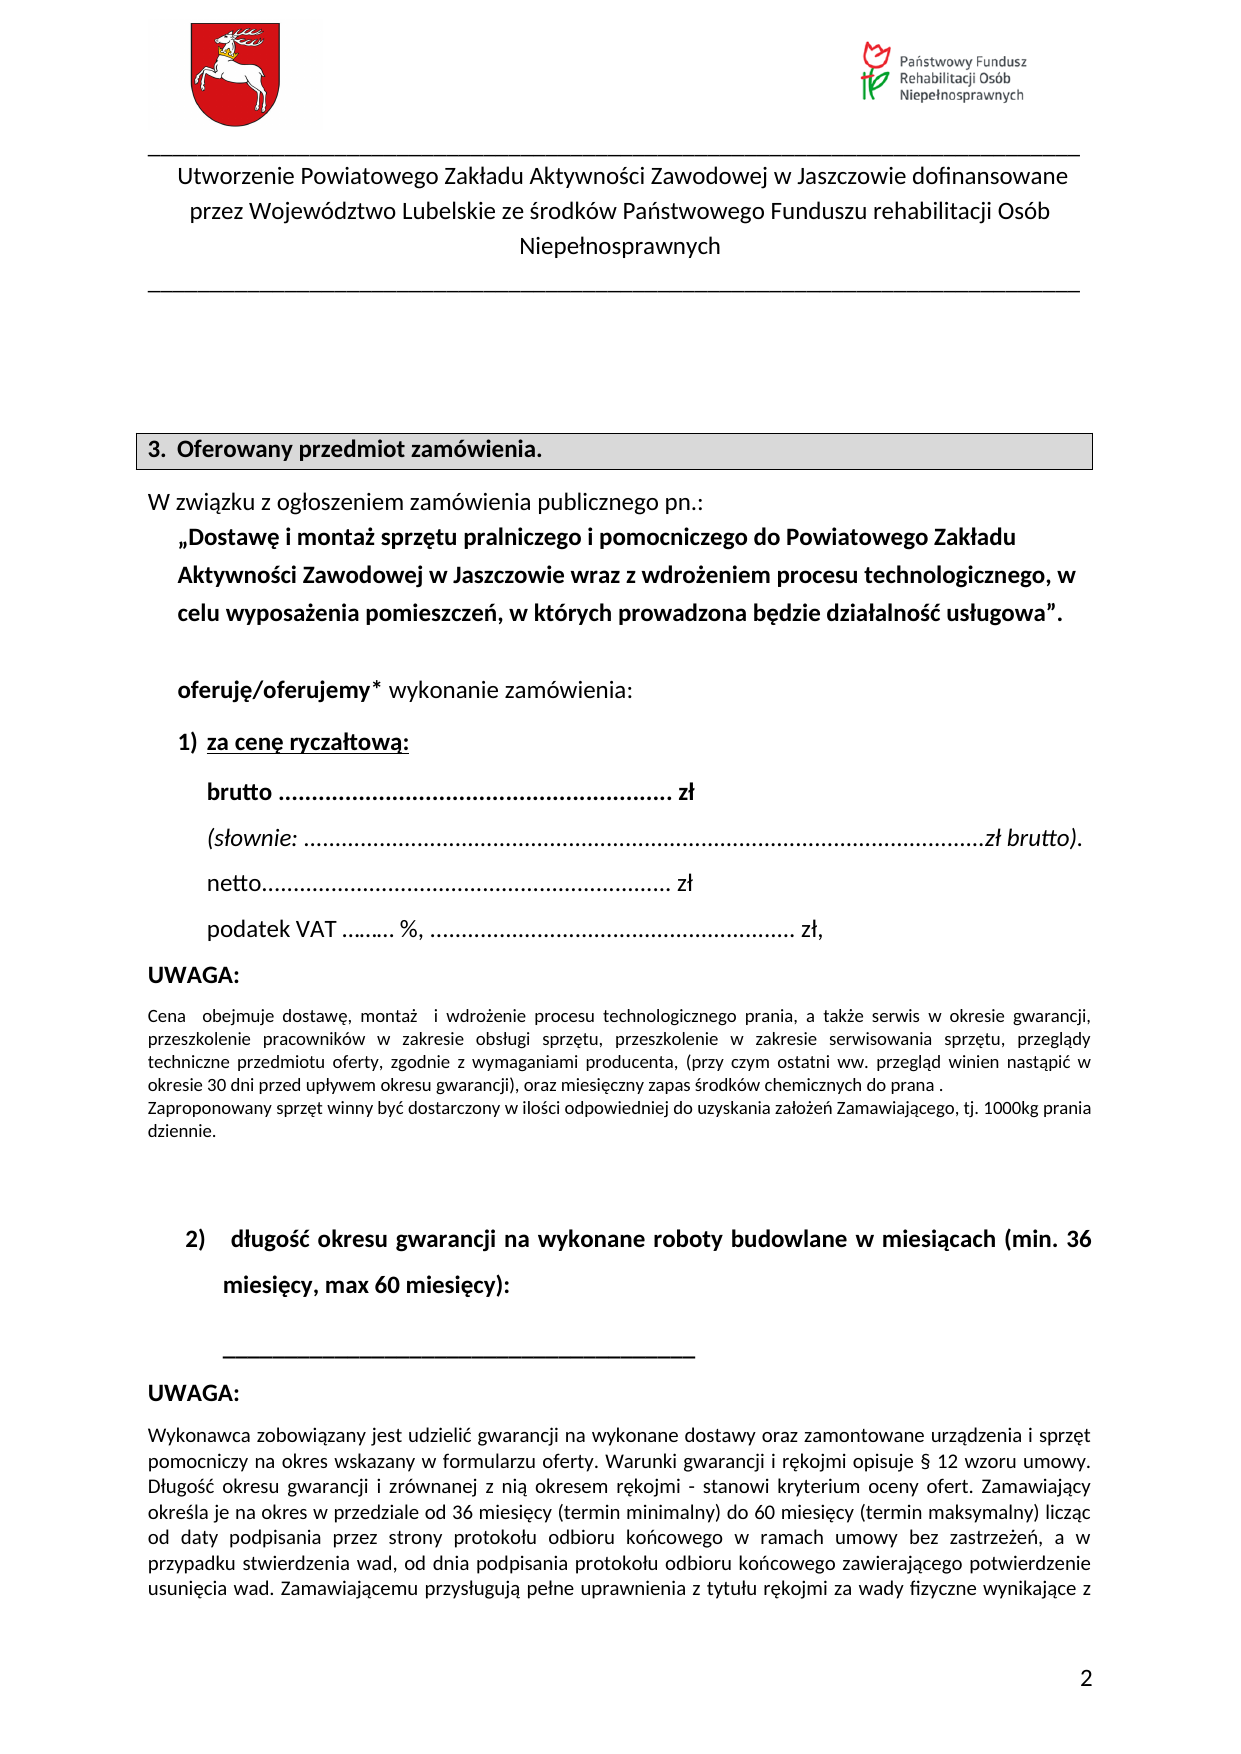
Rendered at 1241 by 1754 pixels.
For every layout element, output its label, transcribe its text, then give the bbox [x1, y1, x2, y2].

text oferuję/oferujemy* wykonanie zamówienia: [177, 674, 1093, 704]
text brutto ........................................................... zł [148, 776, 1093, 807]
text ______________________________________ [223, 1331, 1093, 1362]
picture [147, 19, 323, 130]
list za cenę ryczałtową: [177, 726, 1093, 757]
text UWAGA: [148, 1377, 1093, 1407]
text netto................................................................. zł [148, 867, 1093, 898]
text podatek VAT ……… %, .......................................................... zł, [148, 913, 1093, 944]
text UWAGA: [148, 959, 1093, 989]
text Zaproponowany sprzęt winny być dostarczony w ilości odpowiedniej do uzyskania założeń Zamawiającego, tj. 1000kg prania dziennie. [148, 1096, 1093, 1142]
list długość okresu gwarancji na wykonane roboty budowlane w miesiącach (min. 36 miesięcy, max 60 miesięcy): [185, 1223, 1093, 1299]
picture [832, 14, 1056, 130]
text (słownie: ............................................................................................................zł brutto). [148, 822, 1093, 852]
text „Dostawę i montaż sprzętu pralniczego i pomocniczego do Powiatowego Zakładu Aktywności Zawodowej w Jaszczowie wraz z wdrożeniem procesu technologicznego, w celu wyposażenia pomieszczeń, w których prowadzona będzie działalność usługowa”. [177, 521, 1093, 628]
text Cena obejmuje dostawę, montaż i wdrożenie procesu technologicznego prania, a także serwis w okresie gwarancji, przeszkolenie pracowników w zakresie obsługi sprzętu, przeszkolenie w zakresie serwisowania sprzętu, przeglądy techniczne przedmiotu oferty, zgodnie z wymaganiami producenta, (przy czym ostatni ww. przegląd winien nastąpić w okresie 30 dni przed upływem okresu gwarancji), oraz miesięczny zapas środków chemicznych do prana . [148, 1005, 1093, 1096]
text W związku z ogłoszeniem zamówienia publicznego pn.: [148, 486, 1093, 517]
table_header Oferowany przedmiot zamówienia. [137, 434, 1092, 469]
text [148, 1423, 1093, 1601]
